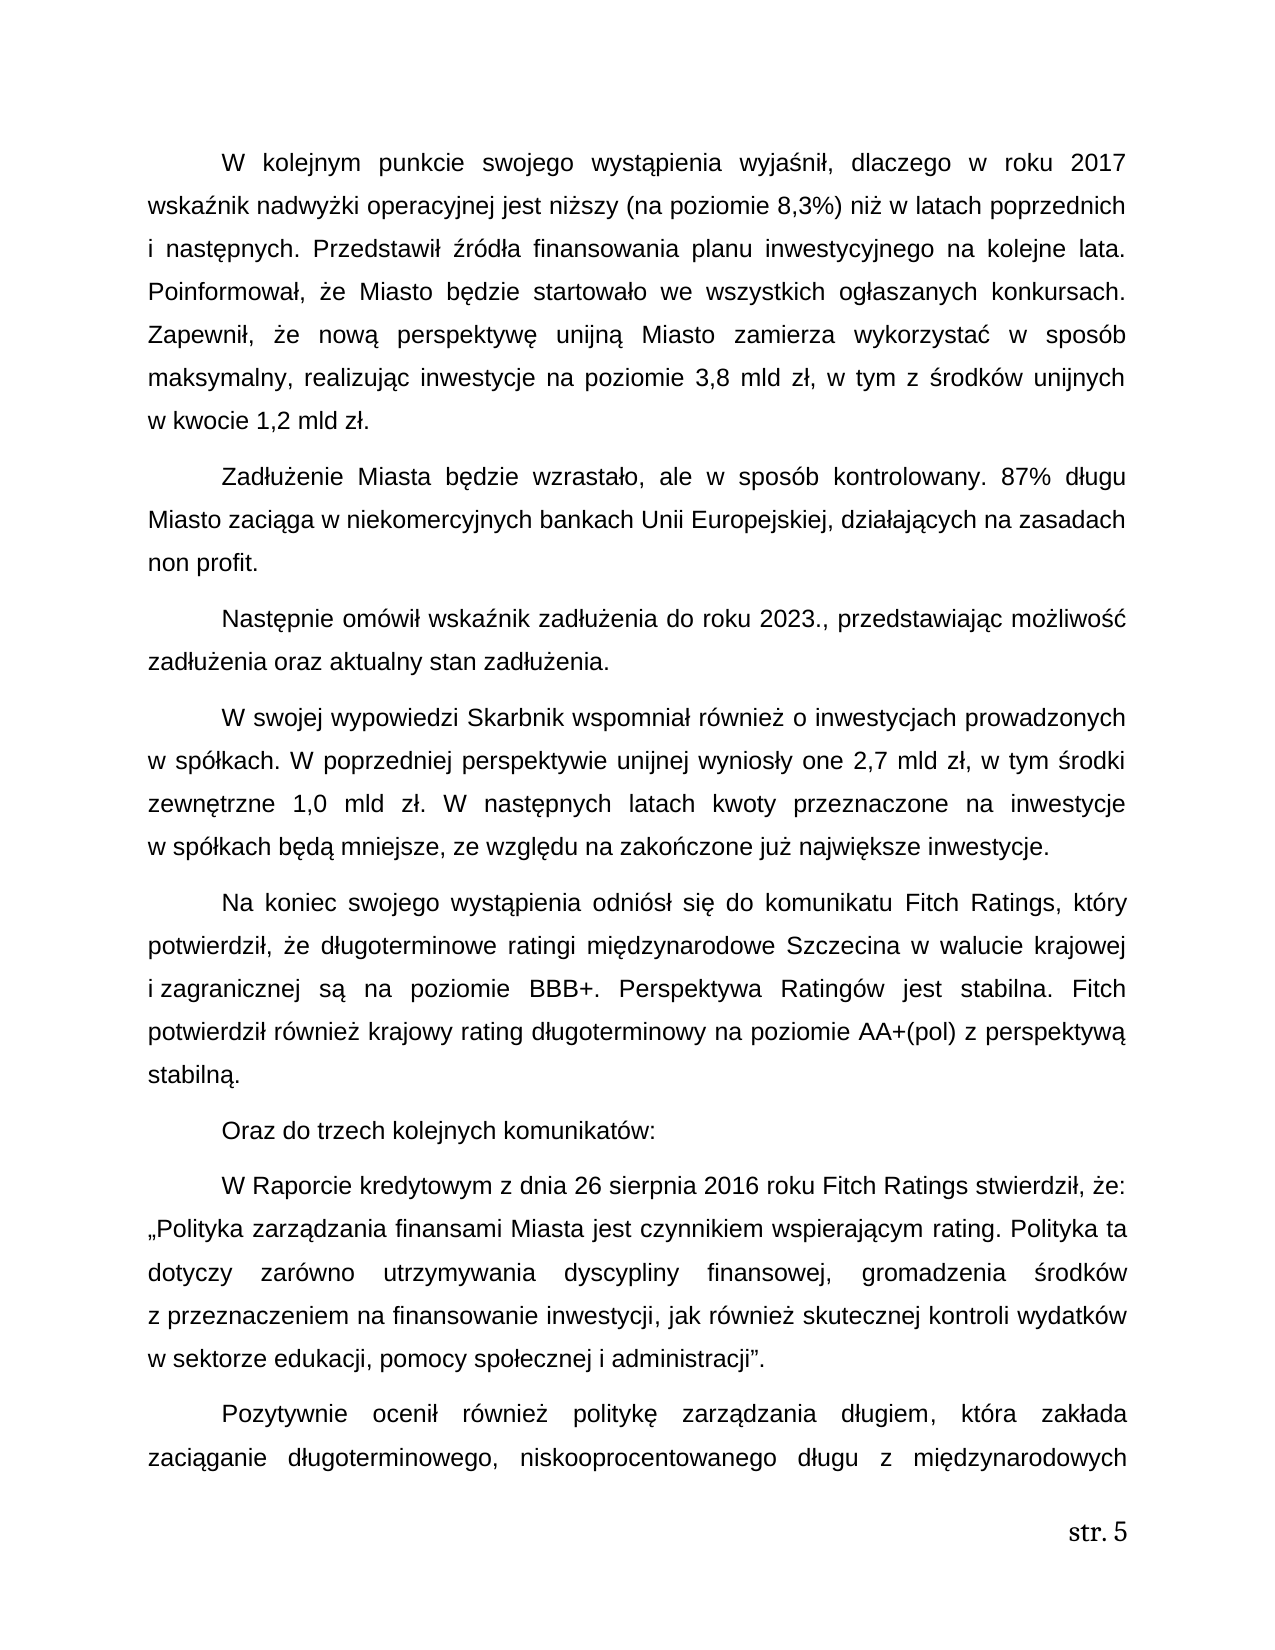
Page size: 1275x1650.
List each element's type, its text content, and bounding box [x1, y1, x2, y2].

text W Raporcie kredytowym z dnia 26 sierpnia 2016 roku Fitch Ratings stwierdził, że: „Polityka zarządzania finansami Miasta jest czynnikiem wspierającym rating. Polityka ta dotyczy zarówno utrzymywania dyscypliny finansowej, gromadzenia środków z przeznaczeniem na finansowanie inwestycji, jak również skutecznej kontroli wydatków w sektorze edukacji, pomocy społecznej i administracji”. [148, 1171, 1127, 1373]
text W swojej wypowiedzi Skarbnik wspomniał również o inwestycjach prowadzonych w spółkach. W poprzedniej perspektywie unijnej wyniosły one 2,7 mld zł, w tym środki zewnętrzne 1,0 mld zł. W następnych latach kwoty przeznaczone na inwestycje w spółkach będą mniejsze, ze względu na zakończone już największe inwestycje. [148, 703, 1127, 861]
text W kolejnym punkcie swojego wystąpienia wyjaśnił, dlaczego w roku 2017 wskaźnik nadwyżki operacyjnej jest niższy (na poziomie 8,3%) niż w latach poprzednich i następnych. Przedstawił źródła finansowania planu inwestycyjnego na kolejne lata. Poinformował, że Miasto będzie startowało we wszystkich ogłaszanych konkursach. Zapewnił, że nową perspektywę unijną Miasto zamierza wykorzystać w sposób maksymalny, realizując inwestycje na poziomie 3,8 mld zł, w tym z środków unijnych w kwocie 1,2 mld zł. [148, 148, 1127, 435]
text Zadłużenie Miasta będzie wzrastało, ale w sposób kontrolowany. 87% długu Miasto zaciąga w niekomercyjnych bankach Unii Europejskiej, działających na zasadach non profit. [148, 462, 1127, 577]
text Następnie omówił wskaźnik zadłużenia do roku 2023., przedstawiając możliwość zadłużenia oraz aktualny stan zadłużenia. [148, 604, 1127, 676]
text Na koniec swojego wystąpienia odniósł się do komunikatu Fitch Ratings, który potwierdził, że długoterminowe ratingi międzynarodowe Szczecina w walucie krajowej i zagranicznej są na poziomie BBB+. Perspektywa Ratingów jest stabilna. Fitch potwierdził również krajowy rating długoterminowy na poziomie AA+(pol) z perspektywą stabilną. [148, 888, 1127, 1089]
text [148, 1399, 1127, 1471]
text Oraz do trzech kolejnych komunikatów: [148, 1116, 1127, 1144]
